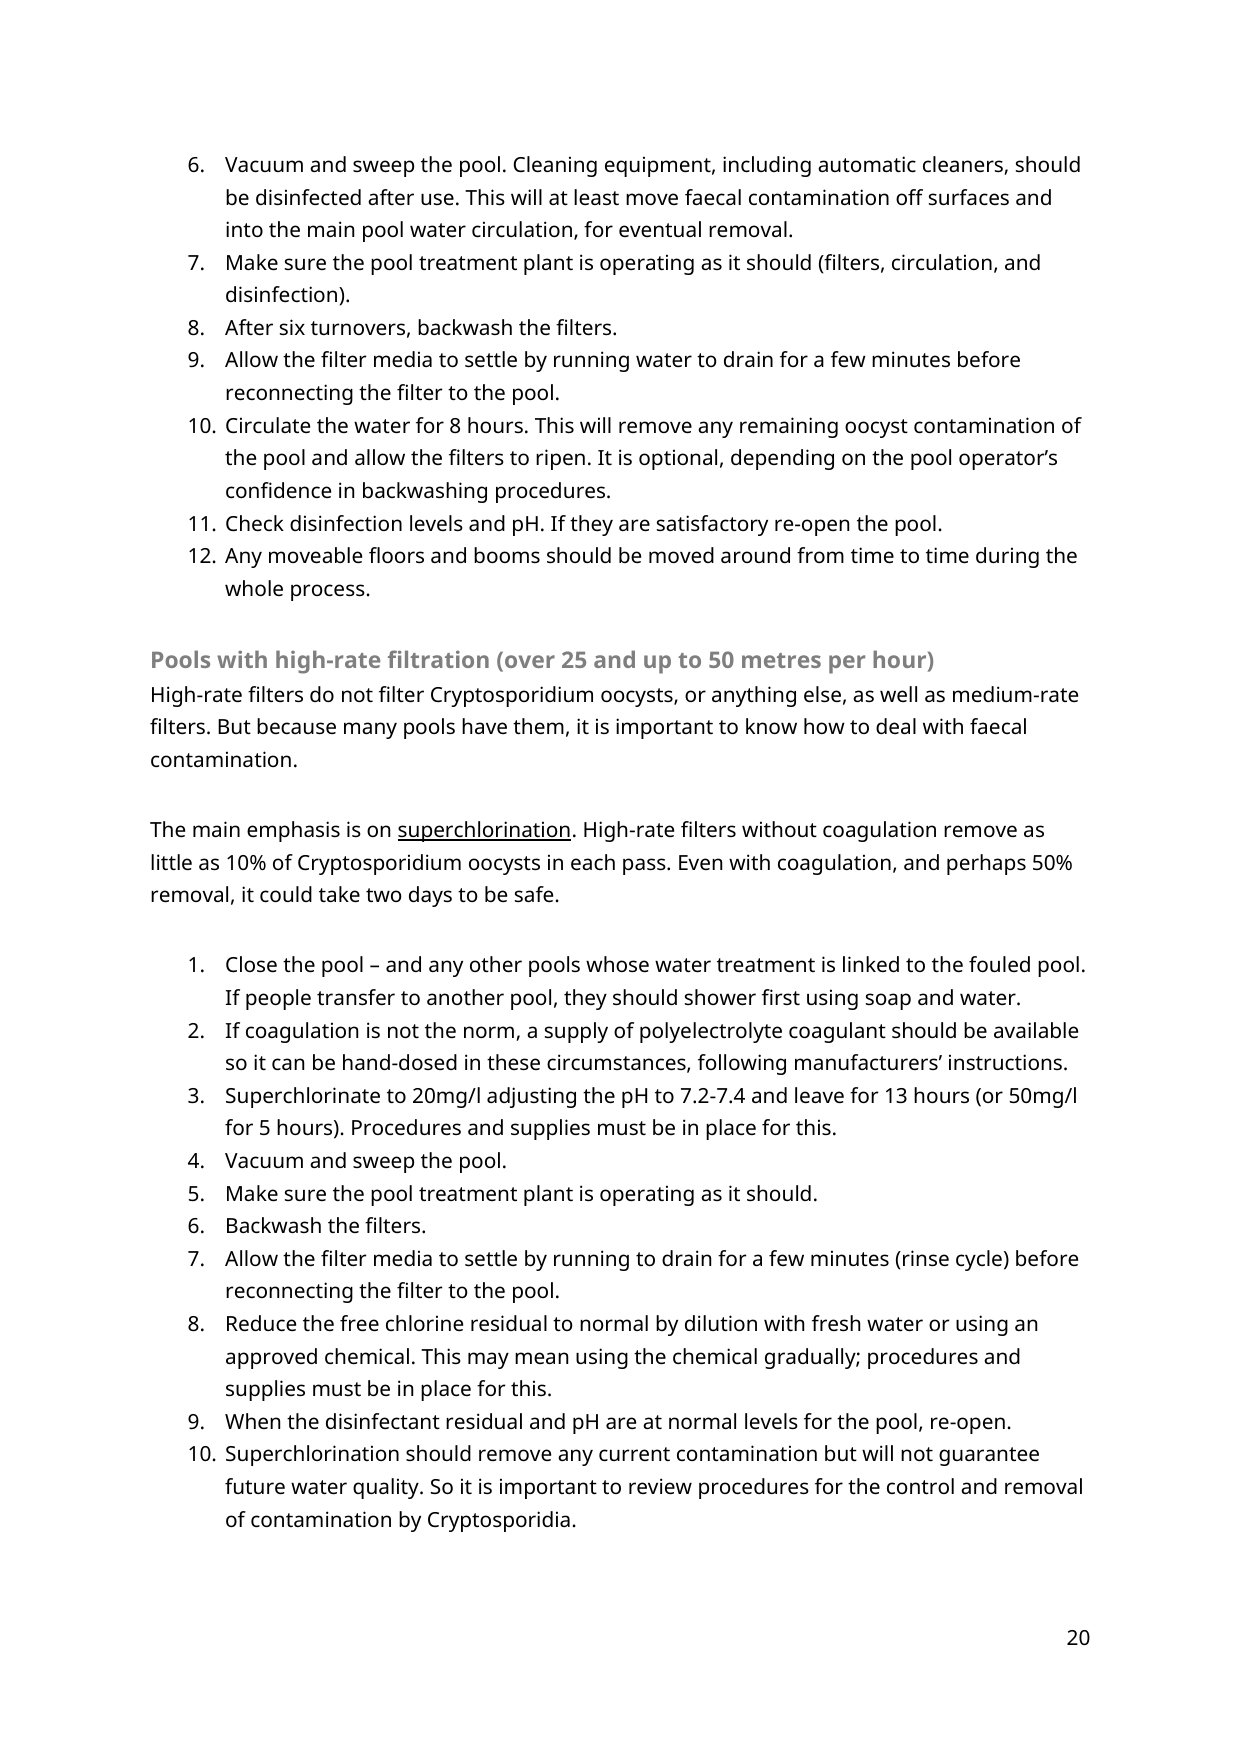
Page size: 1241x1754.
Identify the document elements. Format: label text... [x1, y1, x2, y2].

list Close the pool – and any other pools whose water treatment is linked to the fouled pool. If people transfer to another pool, they should shower first using soap and water. [187, 951, 1090, 1012]
list Superchlorinate to 20mg/l adjusting the pH to 7.2-7.4 and leave for 13 hours (or 50mg/l for 5 hours). Procedures and supplies must be in place for this. [187, 1081, 1090, 1142]
list Superchlorination should remove any current contamination but will not guarantee future water quality. So it is important to review procedures for the control and removal of contamination by Cryptosporidia. [187, 1439, 1090, 1533]
list After six turnovers, backwash the filters. [187, 313, 1090, 341]
list Any moveable floors and booms should be moved around from time to time during the whole process. [187, 541, 1090, 602]
list Vacuum and sweep the pool. Cleaning equipment, including automatic cleaners, should be disinfected after use. This will at least move faecal contamination off surfaces and into the main pool water circulation, for eventual removal. [187, 150, 1090, 244]
list When the disinfectant residual and pH are at normal levels for the pool, re-open. [187, 1407, 1090, 1435]
list Vacuum and sweep the pool. [187, 1146, 1090, 1174]
list Check disinfection levels and pH. If they are satisfactory re-open the pool. [187, 509, 1090, 537]
list Allow the filter media to settle by running water to drain for a few minutes before reconnecting the filter to the pool. [187, 346, 1090, 407]
text High-rate filters do not filter Cryptosporidium oocysts, or anything else, as well as medium-rate filters. But because many pools have them, it is important to know how to deal with faecal contamination. [150, 680, 1090, 773]
text The main emphasis is on superchlorination. High-rate filters without coagulation remove as little as 10% of Cryptosporidium oocysts in each pass. Even with coagulation, and perhaps 50% removal, it could take two days to be safe. [150, 815, 1090, 909]
list Circulate the water for 8 hours. This will remove any remaining oocyst contamination of the pool and allow the filters to ripen. It is optional, depending on the pool operator’s confidence in backwashing procedures. [187, 411, 1090, 504]
list If coagulation is not the norm, a supply of polyelectrolyte coagulant should be available so it can be hand-dosed in these circumstances, following manufacturers’ instructions. [187, 1016, 1090, 1077]
subtitle Pools with high-rate filtration (over 25 and up to 50 metres per hour) [150, 644, 1090, 675]
list Backwash the filters. [187, 1211, 1090, 1240]
list Allow the filter media to settle by running to drain for a few minutes (rinse cycle) before reconnecting the filter to the pool. [187, 1244, 1090, 1305]
list Reduce the free chlorine residual to normal by dilution with fresh water or using an approved chemical. This may mean using the chemical gradually; procedures and supplies must be in place for this. [187, 1309, 1090, 1403]
list Make sure the pool treatment plant is operating as it should. [187, 1179, 1090, 1207]
list Make sure the pool treatment plant is operating as it should (filters, circulation, and disinfection). [187, 248, 1090, 309]
